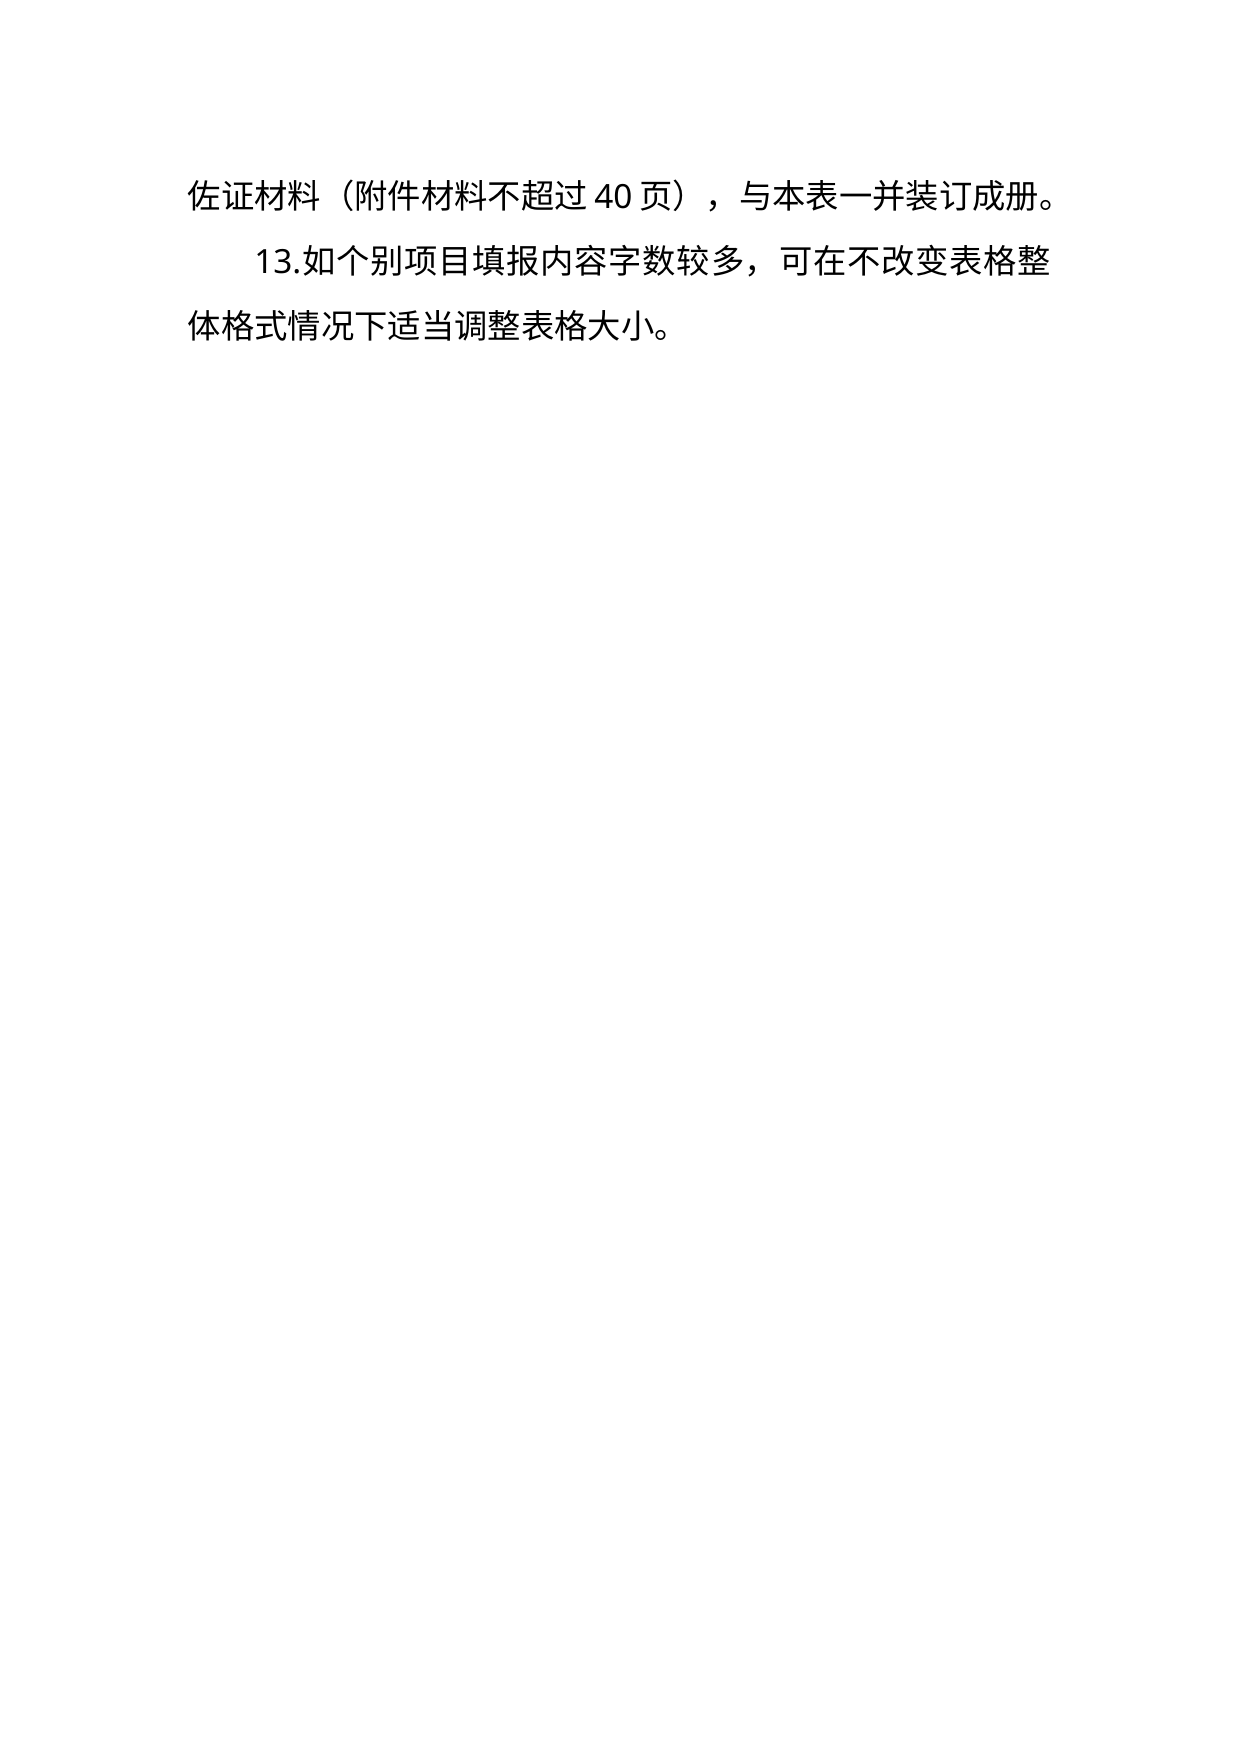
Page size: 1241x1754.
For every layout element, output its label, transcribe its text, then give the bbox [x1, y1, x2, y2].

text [187, 162, 1053, 227]
text 13.如个别项目填报内容字数较多，可在不改变表格整体格式情况下适当调整表格大小。 [187, 227, 1053, 357]
